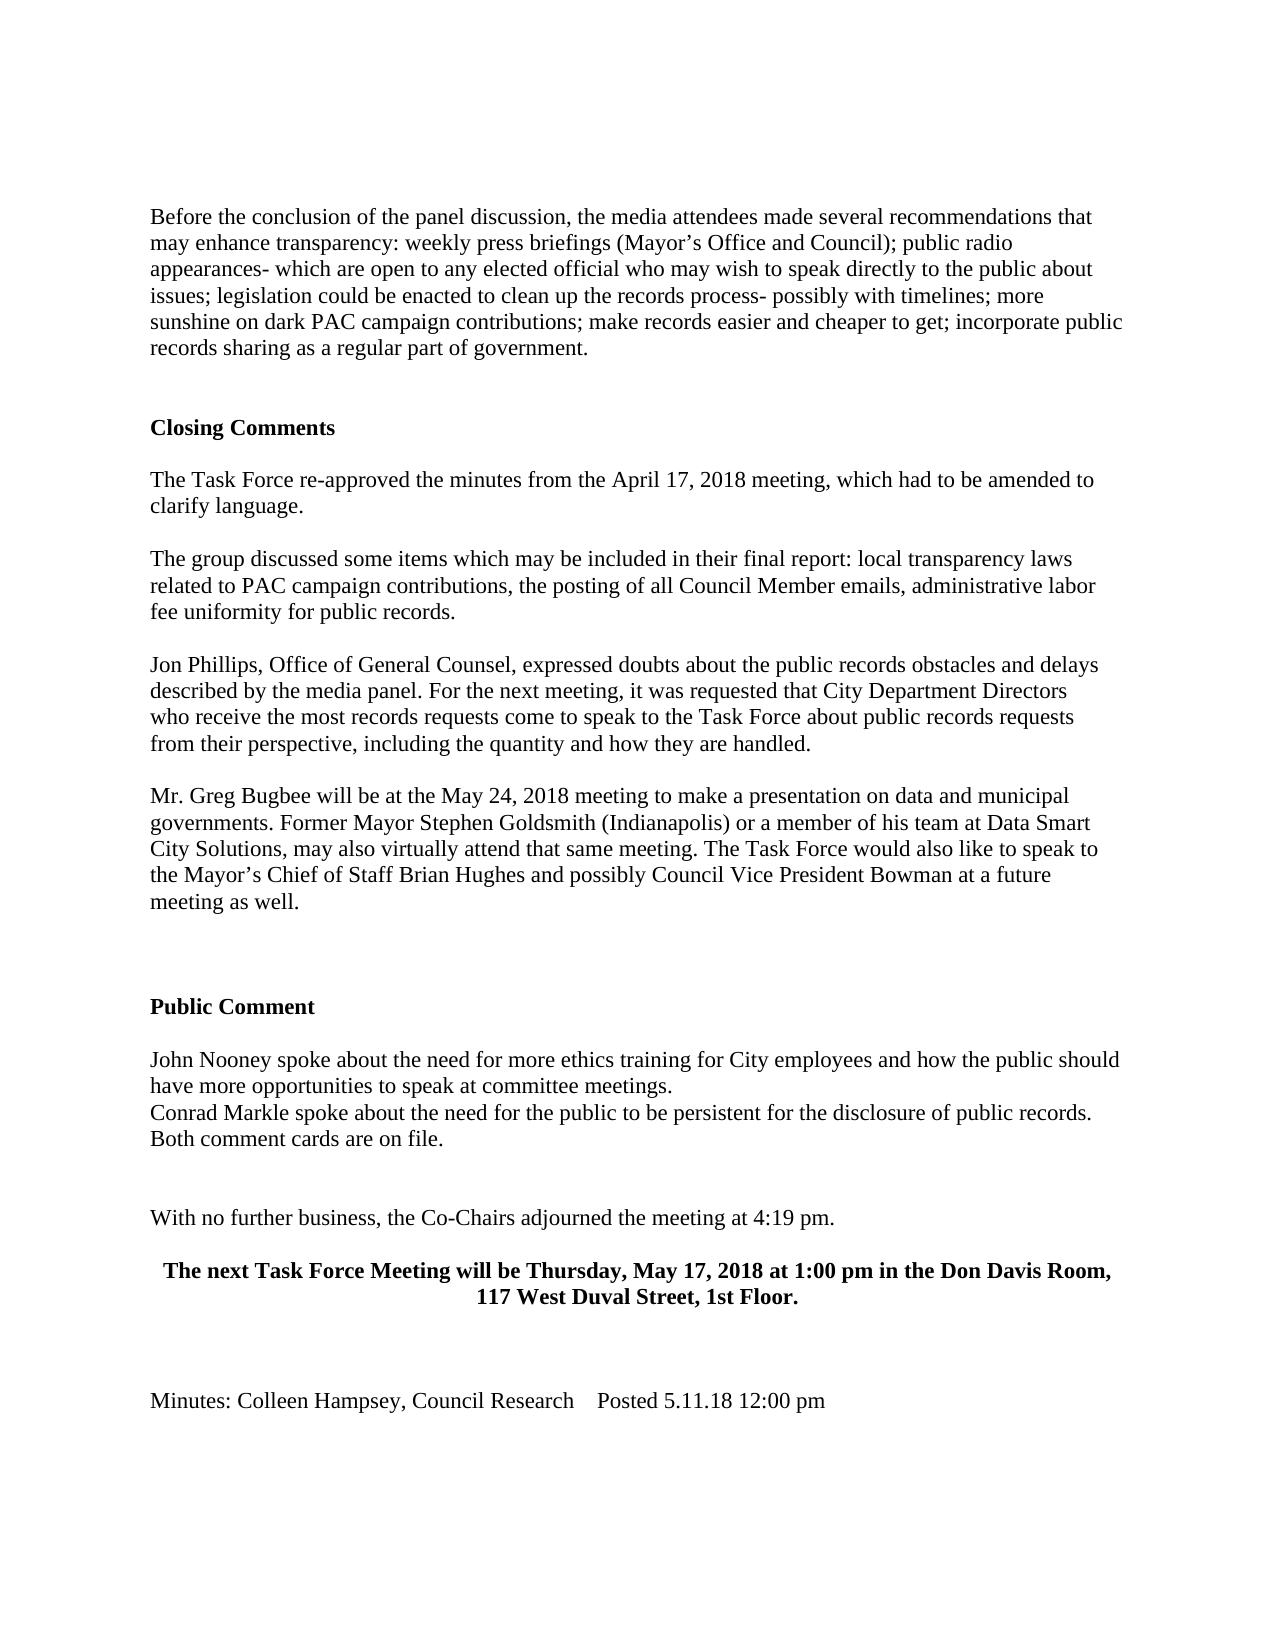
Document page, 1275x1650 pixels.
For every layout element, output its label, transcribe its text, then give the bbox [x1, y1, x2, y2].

text City Solutions, may also virtually attend that same meeting. The Task Force would also like to speak to [150, 835, 1125, 862]
text may enhance transparency: weekly press briefings (Mayor’s Office and Council); public radio [150, 229, 1125, 255]
text With no further business, the Co-Chairs adjourned the meeting at 4:19 pm. [150, 1204, 1125, 1231]
text who receive the most records requests come to speak to the Task Force about public records requests [150, 703, 1125, 730]
text Conrad Markle spoke about the need for the public to be persistent for the disclosure of public records. [150, 1099, 1125, 1125]
text meeting as well. [150, 888, 1125, 914]
text appearances- which are open to any elected official who may wish to speak directly to the public about [150, 255, 1125, 282]
text have more opportunities to speak at committee meetings. [150, 1072, 1125, 1099]
text clarify language. [150, 493, 1125, 519]
text Mr. Greg Bugbee will be at the May 24, 2018 meeting to make a presentation on data and municipal [150, 782, 1125, 809]
text related to PAC campaign contributions, the posting of all Council Member emails, administrative labor [150, 572, 1125, 598]
text John Nooney spoke about the need for more ethics training for City employees and how the public should [150, 1046, 1125, 1072]
text Minutes: Colleen Hampsey, Council Research Posted 5.11.18 12:00 pm [150, 1387, 1125, 1413]
text governments. Former Mayor Stephen Goldsmith (Indianapolis) or a member of his team at Data Smart [150, 809, 1125, 835]
text Jon Phillips, Office of General Counsel, expressed doubts about the public records obstacles and delays [150, 651, 1125, 677]
text Both comment cards are on file. [150, 1125, 1125, 1151]
text described by the media panel. For the next meeting, it was requested that City Department Directors [150, 677, 1125, 703]
text The next Task Force Meeting will be Thursday, May 17, 2018 at 1:00 pm in the Don Davis Room, 117 West Duval Street, 1st Floor. [150, 1257, 1125, 1309]
text Public Comment [150, 993, 1125, 1020]
text The group discussed some items which may be included in their final report: local transparency laws [150, 545, 1125, 572]
text the Mayor’s Chief of Staff Brian Hughes and possibly Council Vice President Bowman at a future [150, 862, 1125, 888]
text The Task Force re-approved the minutes from the April 17, 2018 meeting, which had to be amended to [150, 466, 1125, 493]
text Closing Comments [150, 413, 1125, 440]
text fee uniformity for public records. [150, 598, 1125, 624]
text sunshine on dark PAC campaign contributions; make records easier and cheaper to get; incorporate public [150, 308, 1125, 334]
text records sharing as a regular part of government. [150, 334, 1125, 361]
text from their perspective, including the quantity and how they are handled. [150, 730, 1125, 756]
text Before the conclusion of the panel discussion, the media attendees made several recommendations that [150, 203, 1125, 229]
text issues; legislation could be enacted to clean up the records process- possibly with timelines; more [150, 282, 1125, 308]
